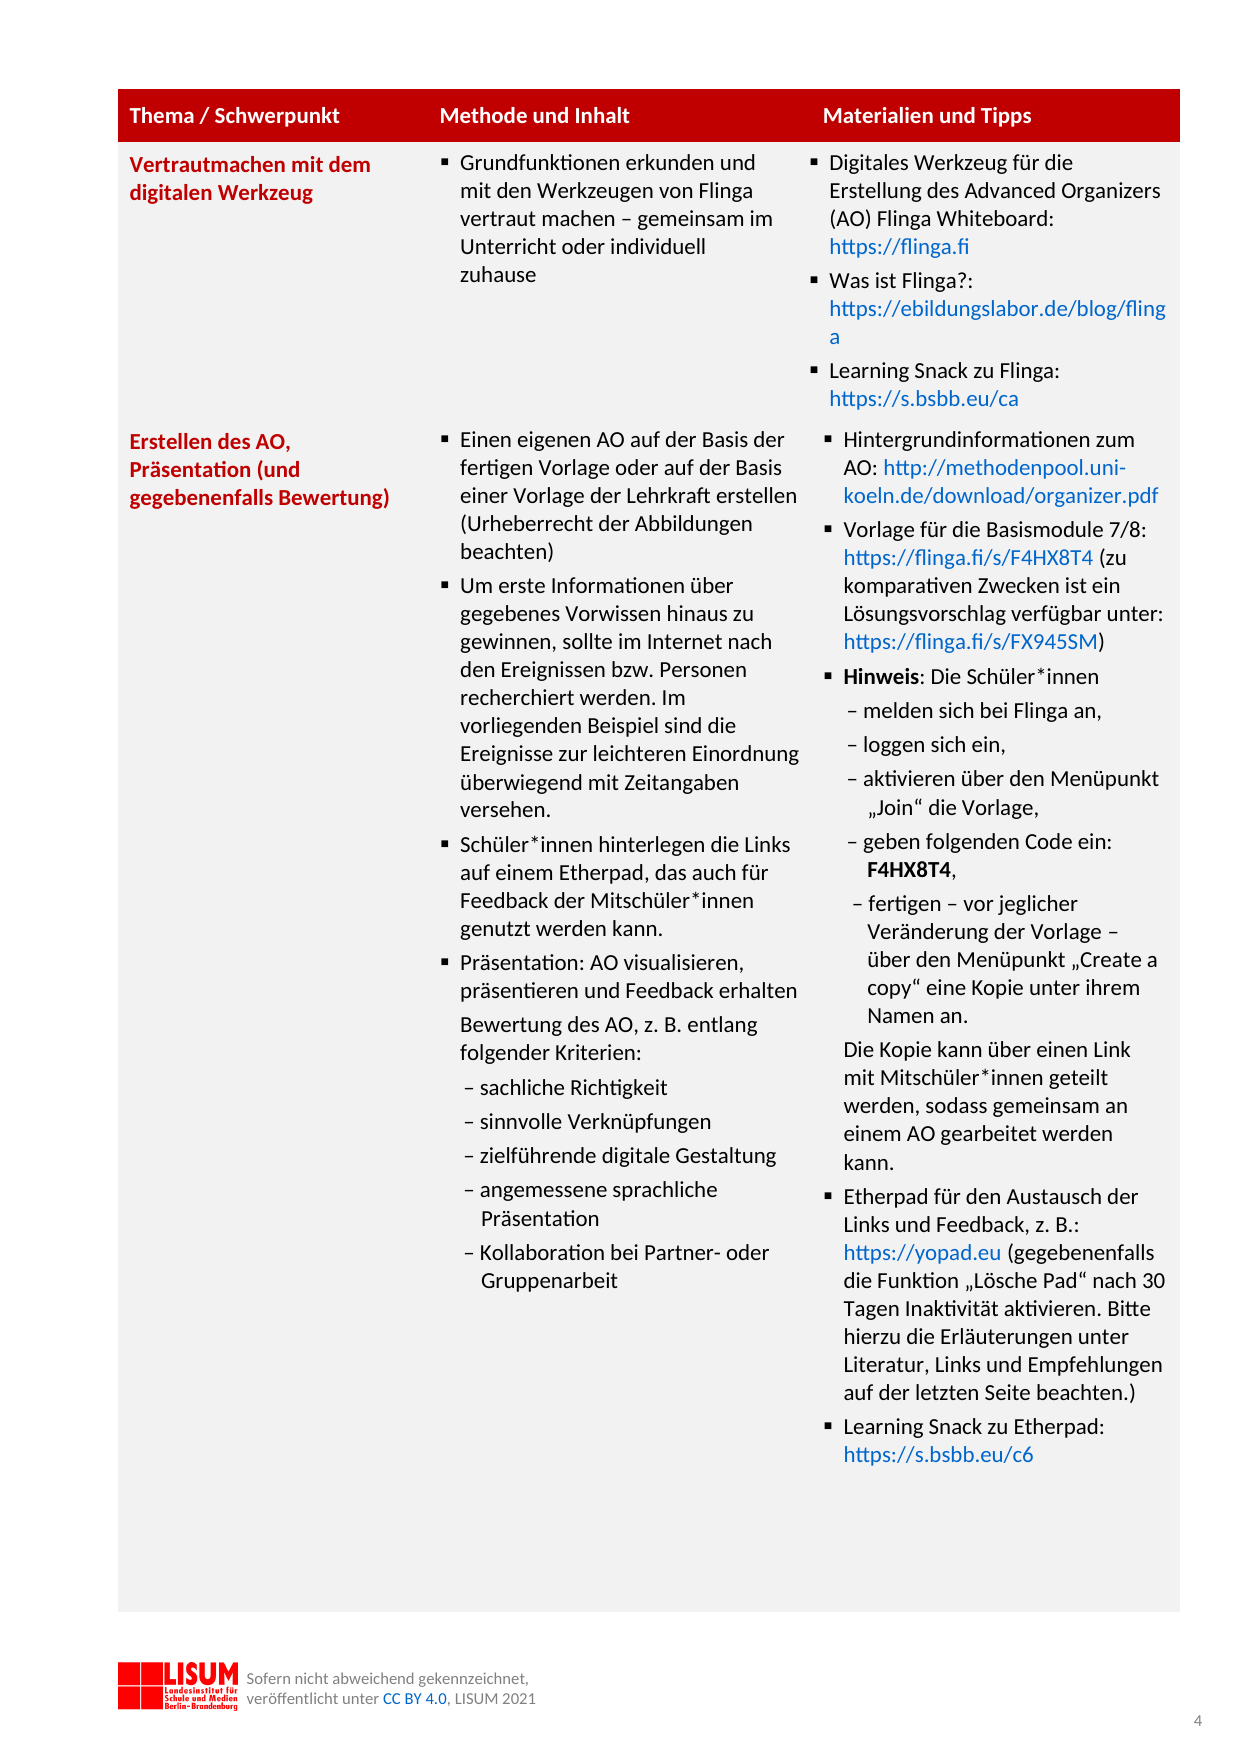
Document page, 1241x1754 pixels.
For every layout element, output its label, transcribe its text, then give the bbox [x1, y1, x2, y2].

table_header Materialien und Tipps [811, 89, 1180, 142]
table_cell Erstellen des AO, Präsentation (und gegebenenfalls Bewertung) [118, 419, 428, 1612]
picture [118, 1662, 238, 1711]
table_header Thema / Schwerpunkt [118, 89, 428, 142]
table_cell Grundfunktionen erkunden und mit den Werkzeugen von Flinga vertraut machen – gemeinsam im Unterricht oder individuell zuhause [428, 142, 797, 419]
table_header Methode und Inhalt [428, 89, 811, 142]
table_cell Vertrautmachen mit dem digitalen Werkzeug [118, 142, 428, 419]
table_cell Einen eigenen AO auf der Basis der fertigen Vorlage oder auf der Basis einer Vorlage der Lehrkraft erstellen (Urheberrecht der Abbildungen beachten) Um erste Informationen über gegebenes Vorwissen hinaus zu gewinnen, sollte im Internet nach den Ereignissen bzw. Personen recherchiert werden. Im vorliegenden Beispiel sind die Ereignisse zur leichteren Einordnung überwiegend mit Zeitangaben versehen. Schüler*innen hinterlegen die Links auf einem Etherpad, das auch für Feedback der Mitschüler*innen genutzt werden kann. Präsentation: AO visualisieren, präsentieren und Feedback erhalten Bewertung des AO, z. B. entlang folgender Kriterien: – sachliche Richtigkeit – sinnvolle Verknüpfungen – zielführende digitale Gestaltung – angemessene sprachliche Präsentation – Kollaboration bei Partner- oder Gruppenarbeit [428, 419, 811, 1612]
table_cell Hintergrundinformationen zum AO: http://methodenpool.uni-koeln.de/download/organizer.pdf Vorlage für die Basismodule 7/8: https://flinga.fi/s/F4HX8T4 (zu komparativen Zwecken ist ein Lösungsvorschlag verfügbar unter: https://flinga.fi/s/FX945SM) Hinweis: Die Schüler*innen – melden sich bei Flinga an, – loggen sich ein, – aktivieren über den Menüpunkt „Join“ die Vorlage, – geben folgenden Code ein: F4HX8T4, – fertigen – vor jeglicher Veränderung der Vorlage – über den Menüpunkt „Create a copy“ eine Kopie unter ihrem Namen an. Die Kopie kann über einen Link mit Mitschüler*innen geteilt werden, sodass gemeinsam an einem AO gearbeitet werden kann. Etherpad für den Austausch der Links und Feedback, z. B.: https://yopad.eu (gegebenenfalls die Funktion „Lösche Pad“ nach 30 Tagen Inaktivität aktivieren. Bitte hierzu die Erläuterungen unter Literatur, Links und Empfehlungen auf der letzten Seite beachten.) Learning Snack zu Etherpad: https://s.bsbb.eu/c6 [811, 419, 1180, 1612]
table_cell Digitales Werkzeug für die Erstellung des Advanced Organizers (AO) Flinga Whiteboard: https://flinga.fi Was ist Flinga?: https://ebildungslabor.de/blog/flinga Learning Snack zu Flinga: https://s.bsbb.eu/ca [797, 142, 1180, 419]
